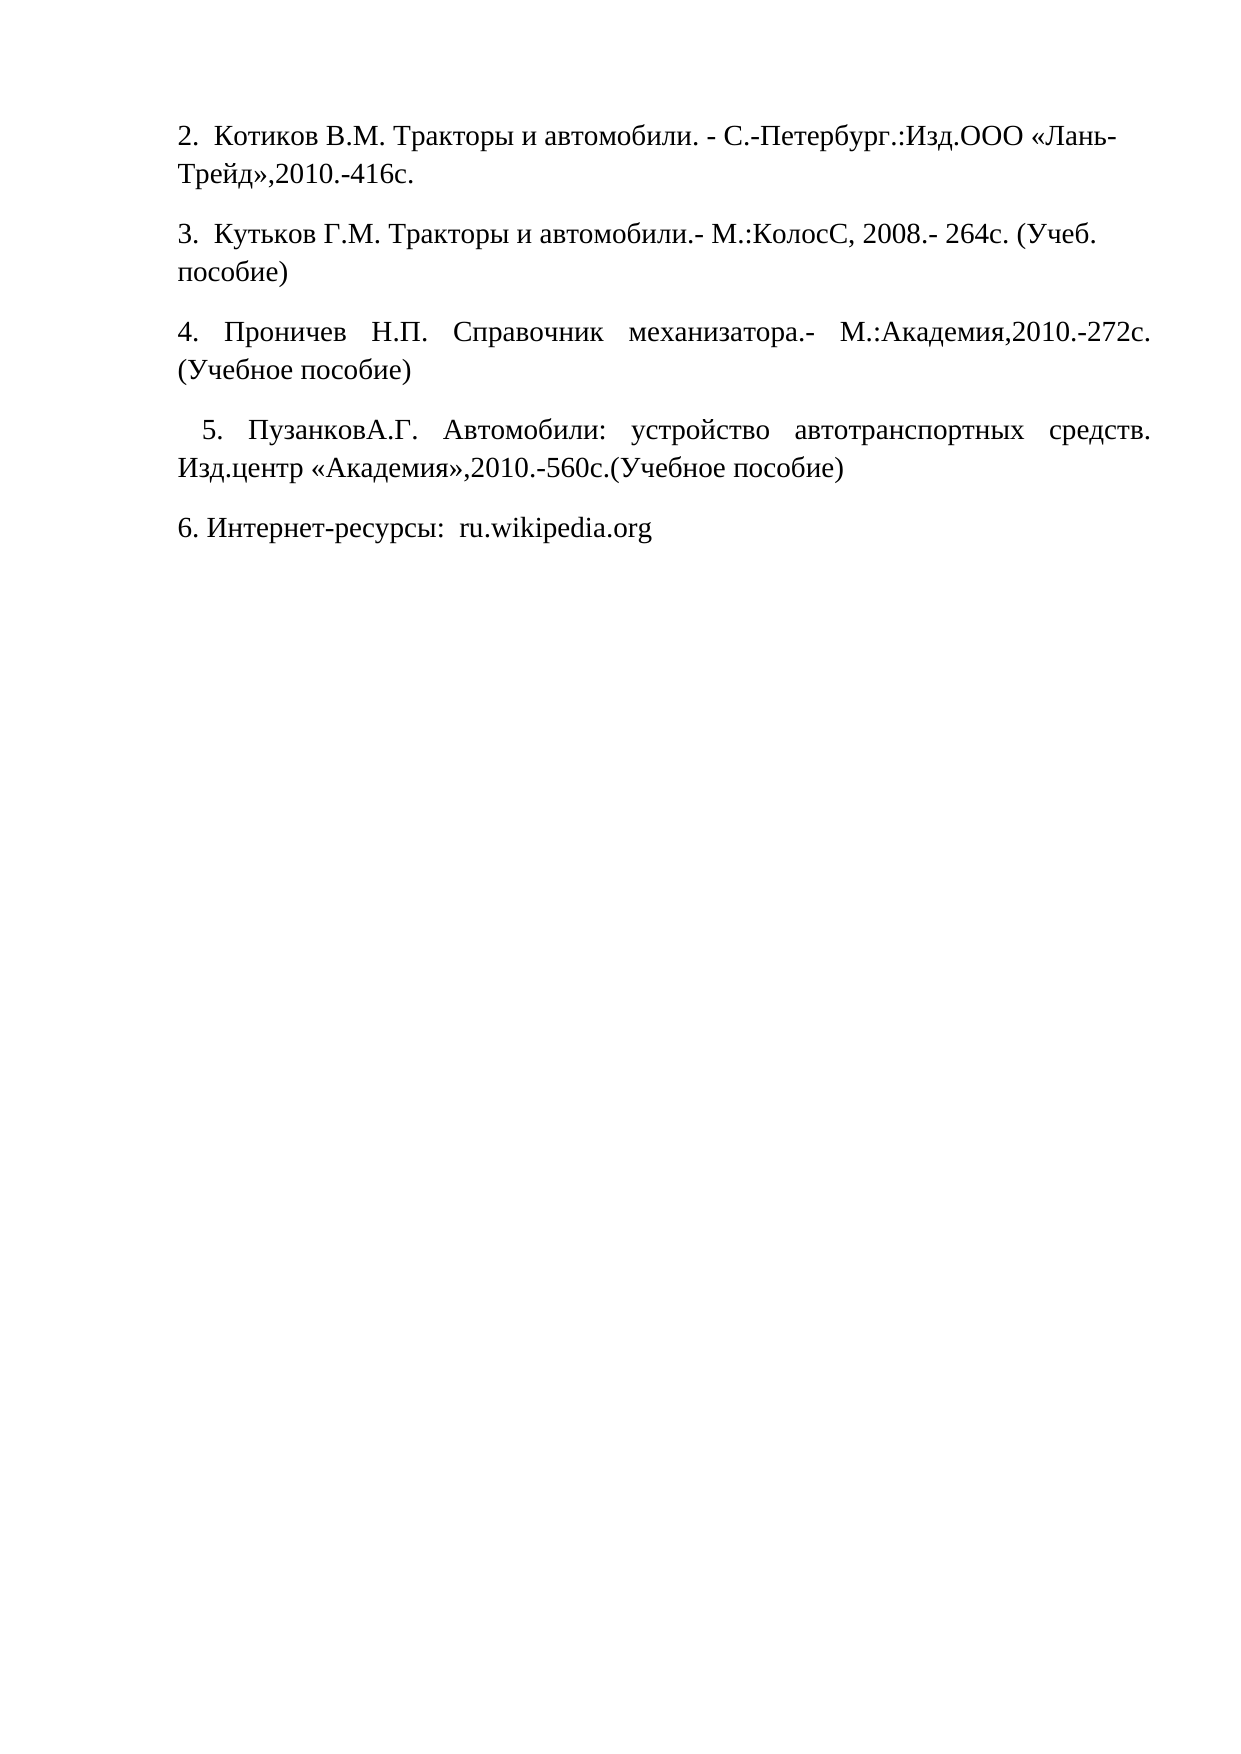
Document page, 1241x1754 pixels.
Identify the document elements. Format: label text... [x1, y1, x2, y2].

text 4. Проничев Н.П. Справочник механизатора.- М.:Академия,2010.-272с.(Учебное пособие) [177, 314, 1152, 386]
text 2. Котиков В.М. Тракторы и автомобили. - С.-Петербург.:Изд.ООО «Лань-Трейд»,2010.-416с. [177, 118, 1152, 190]
text 5. ПузанковА.Г. Автомобили: устройство автотранспортных средств. Изд.центр «Академия»,2010.-560с.(Учебное пособие) [177, 412, 1152, 484]
text 3. Кутьков Г.М. Тракторы и автомобили.- М.:КолосС, 2008.- 264с. (Учеб. пособие) [177, 216, 1152, 288]
text 6. Интернет-ресурсы: ru.wikipedia.org [177, 510, 1152, 543]
